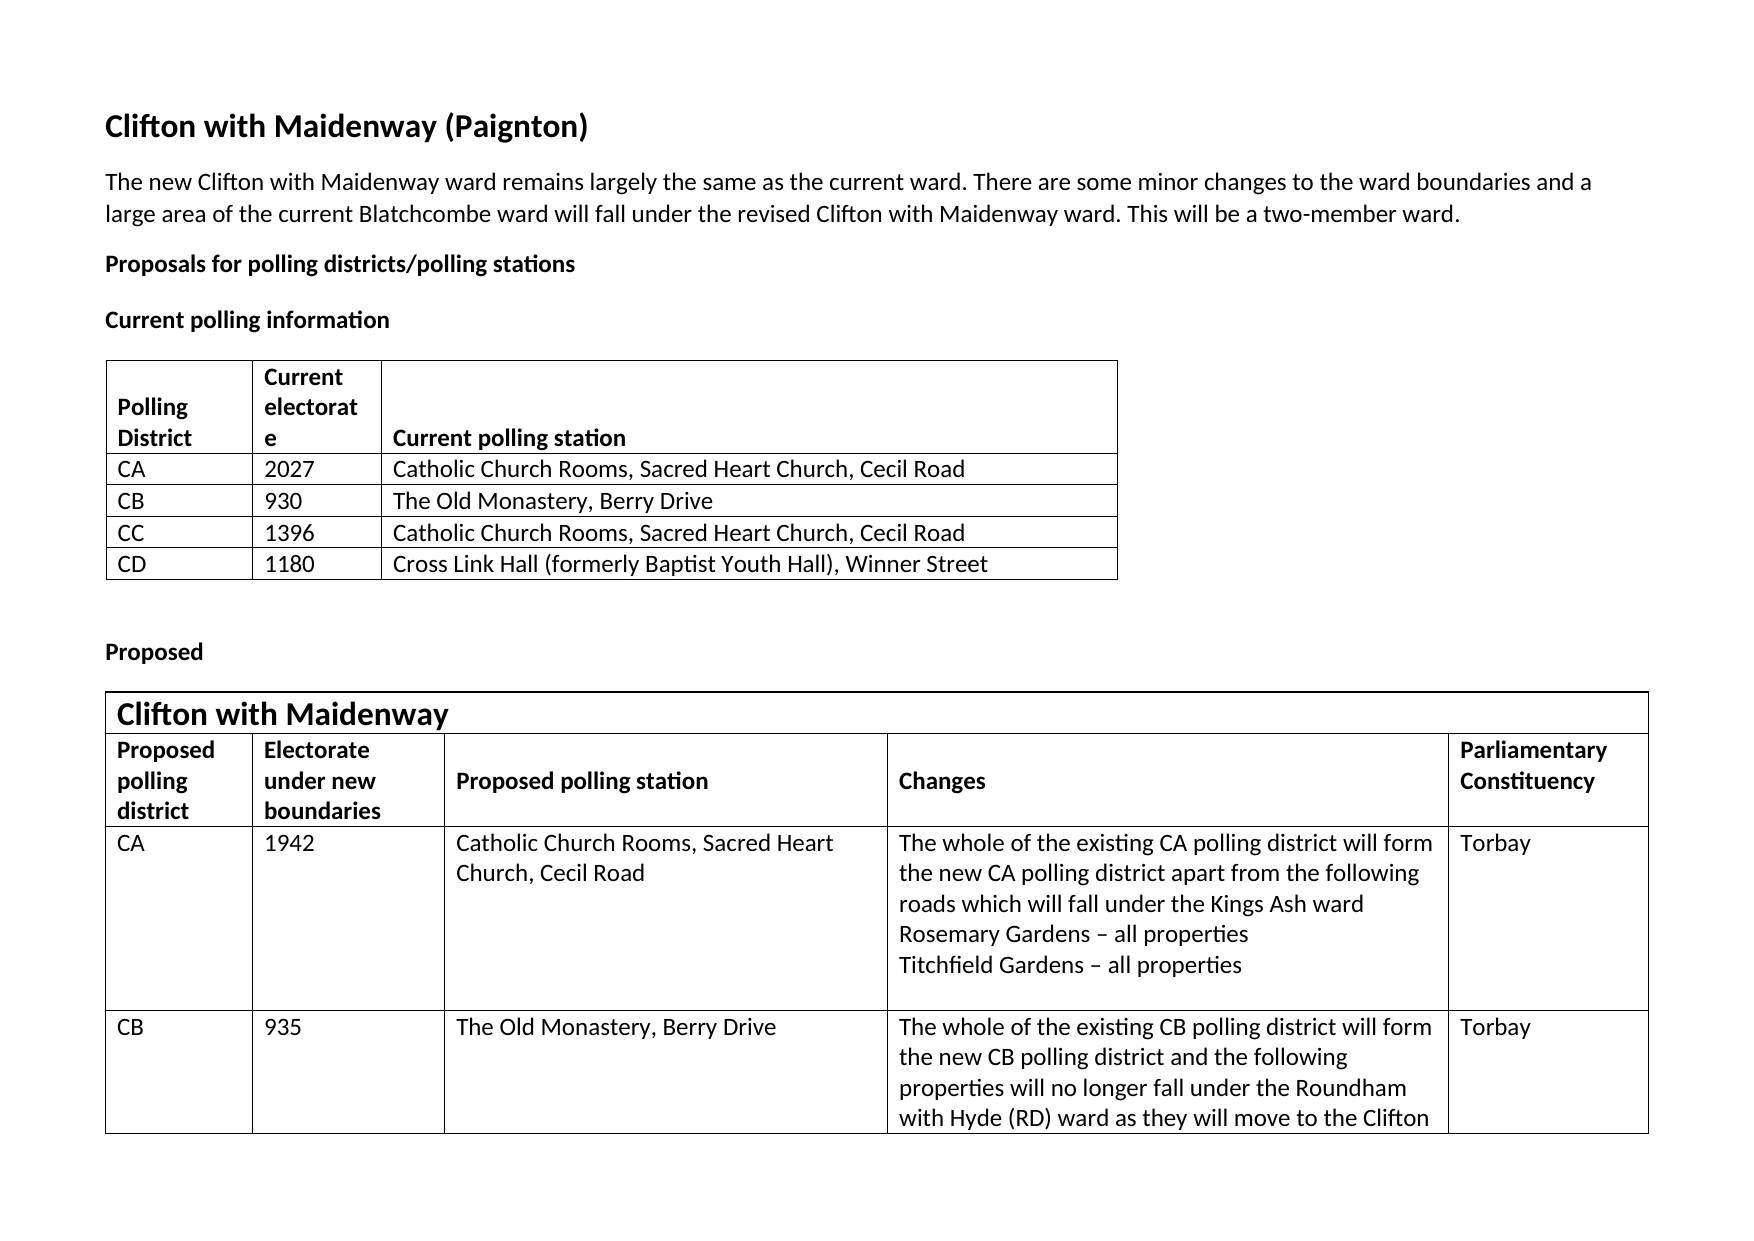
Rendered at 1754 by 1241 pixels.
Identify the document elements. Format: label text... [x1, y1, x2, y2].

table_cell CA [107, 454, 252, 484]
text Clifton with Maidenway (Paignton) [105, 105, 1649, 146]
table_cell 1180 [253, 548, 381, 579]
table_cell CB [107, 485, 252, 516]
table_cell 930 [253, 485, 381, 516]
table_header Clifton with Maidenway [106, 693, 1648, 733]
table_cell The Old Monastery, Berry Drive [382, 485, 1117, 516]
table_cell 1942 [253, 827, 444, 1010]
table_cell CD [107, 548, 252, 579]
table_cell 935 [253, 1011, 444, 1133]
table_cell Torbay [1449, 827, 1648, 1010]
table_header Current electorate [253, 361, 381, 452]
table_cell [888, 1011, 1448, 1133]
text Proposed [105, 636, 1649, 666]
table_cell 2027 [253, 454, 381, 484]
table_cell Cross Link Hall (formerly Baptist Youth Hall), Winner Street [382, 548, 1117, 579]
table_cell The whole of the existing CA polling district will form the new CA polling district apart from the following roads which will fall under the Kings Ash ward Rosemary Gardens – all properties Titchfield Gardens – all properties [888, 827, 1448, 1010]
table_cell CA [106, 827, 252, 1010]
table_cell Torbay [1449, 1011, 1648, 1133]
table_cell Proposed polling district [106, 734, 252, 826]
table_cell 1396 [253, 517, 381, 547]
table_cell Electorate under new boundaries [253, 734, 444, 826]
table_header Polling District [107, 361, 252, 452]
text Proposals for polling districts/polling stations [105, 248, 1649, 279]
table_cell Parliamentary Constituency [1449, 734, 1648, 826]
text The new Clifton with Maidenway ward remains largely the same as the current ward. There are some minor changes to the ward boundaries and a large area of the current Blatchcombe ward will fall under the revised Clifton with Maidenway ward. This will be a two-member ward. [105, 166, 1649, 229]
text Current polling information [105, 304, 1649, 334]
table_cell CC [107, 517, 252, 547]
table_cell Catholic Church Rooms, Sacred Heart Church, Cecil Road [382, 517, 1117, 547]
table_cell Changes [888, 734, 1448, 826]
table_cell CB [106, 1011, 252, 1133]
table_header Current polling station [382, 361, 1117, 452]
table_cell Catholic Church Rooms, Sacred Heart Church, Cecil Road [445, 827, 887, 1010]
table_cell Proposed polling station [445, 734, 887, 826]
table_cell The Old Monastery, Berry Drive [445, 1011, 887, 1133]
table_cell Catholic Church Rooms, Sacred Heart Church, Cecil Road [382, 454, 1117, 484]
